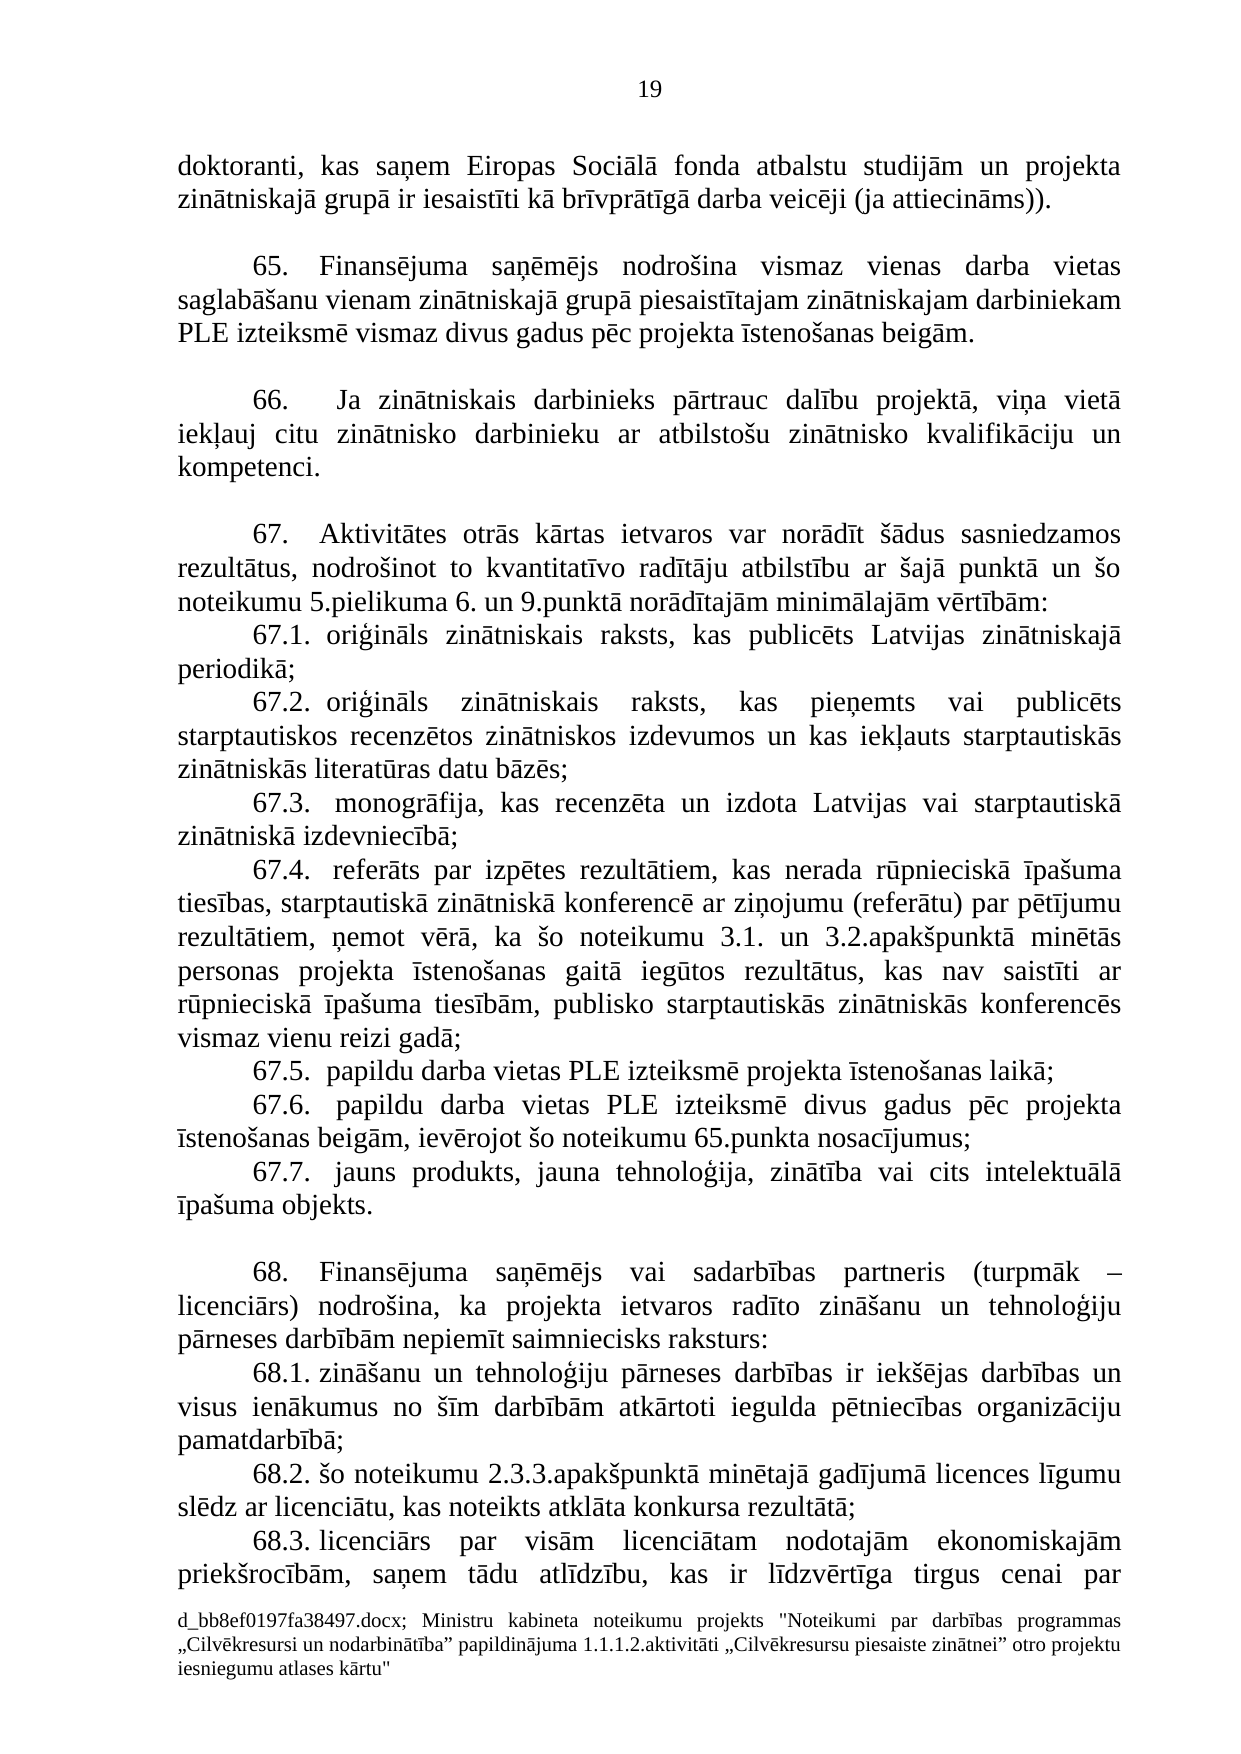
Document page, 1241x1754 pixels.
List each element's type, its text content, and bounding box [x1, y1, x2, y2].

list Finansējuma saņēmējs vai sadarbības partneris (turpmāk – licenciārs) nodrošina, ka projekta ietvaros radīto zināšanu un tehnoloģiju pārneses darbībām nepiemīt saimniecisks raksturs: [177, 1254, 1122, 1355]
list monogrāfija, kas recenzēta un izdota Latvijas vai starptautiskā zinātniskā izdevniecībā; [177, 785, 1122, 852]
list oriģināls zinātniskais raksts, kas publicēts Latvijas zinātniskajā periodikā; [177, 617, 1122, 684]
list jauns produkts, jauna tehnoloģija, zinātība vai cits intelektuālā īpašuma objekts. [177, 1154, 1122, 1221]
list šo noteikumu 2.3.3.apakšpunktā minētajā gadījumā licences līgumu slēdz ar licenciātu, kas noteikts atklāta konkursa rezultātā; [177, 1456, 1122, 1523]
list Finansējuma saņēmējs nodrošina vismaz vienas darba vietas saglabāšanu vienam zinātniskajā grupā piesaistītajam zinātniskajam darbiniekam PLE izteiksmē vismaz divus gadus pēc projekta īstenošanas beigām. [177, 248, 1122, 349]
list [177, 148, 1122, 215]
list zināšanu un tehnoloģiju pārneses darbības ir iekšējas darbības un visus ienākumus no šīm darbībām atkārtoti iegulda pētniecības organizāciju pamatdarbībā; [177, 1355, 1122, 1456]
list oriģināls zinātniskais raksts, kas pieņemts vai publicēts starptautiskos recenzētos zinātniskos izdevumos un kas iekļauts starptautiskās zinātniskās literatūras datu bāzēs; [177, 684, 1122, 785]
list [177, 1523, 1122, 1590]
list referāts par izpētes rezultātiem, kas nerada rūpnieciskā īpašuma tiesības, starptautiskā zinātniskā konferencē ar ziņojumu (referātu) par pētījumu rezultātiem, ņemot vērā, ka šo noteikumu 3.1. un 3.2.apakšpunktā minētās personas projekta īstenošanas gaitā iegūtos rezultātus, kas nav saistīti ar rūpnieciskā īpašuma tiesībām, publisko starptautiskās zinātniskās konferencēs vismaz vienu reizi gadā; [177, 852, 1122, 1053]
list papildu darba vietas PLE izteiksmē divus gadus pēc projekta īstenošanas beigām, ievērojot šo noteikumu 65.punkta nosacījumus; [177, 1087, 1122, 1154]
list papildu darba vietas PLE izteiksmē projekta īstenošanas laikā; [177, 1053, 1122, 1087]
list Aktivitātes otrās kārtas ietvaros var norādīt šādus sasniedzamos rezultātus, nodrošinot to kvantitatīvo radītāju atbilstību ar šajā punktā un šo noteikumu 5.pielikuma 6. un 9.punktā norādītajām minimālajām vērtībām: [177, 517, 1122, 617]
list Ja zinātniskais darbinieks pārtrauc dalību projektā, viņa vietā iekļauj citu zinātnisko darbinieku ar atbilstošu zinātnisko kvalifikāciju un kompetenci. [177, 382, 1122, 483]
